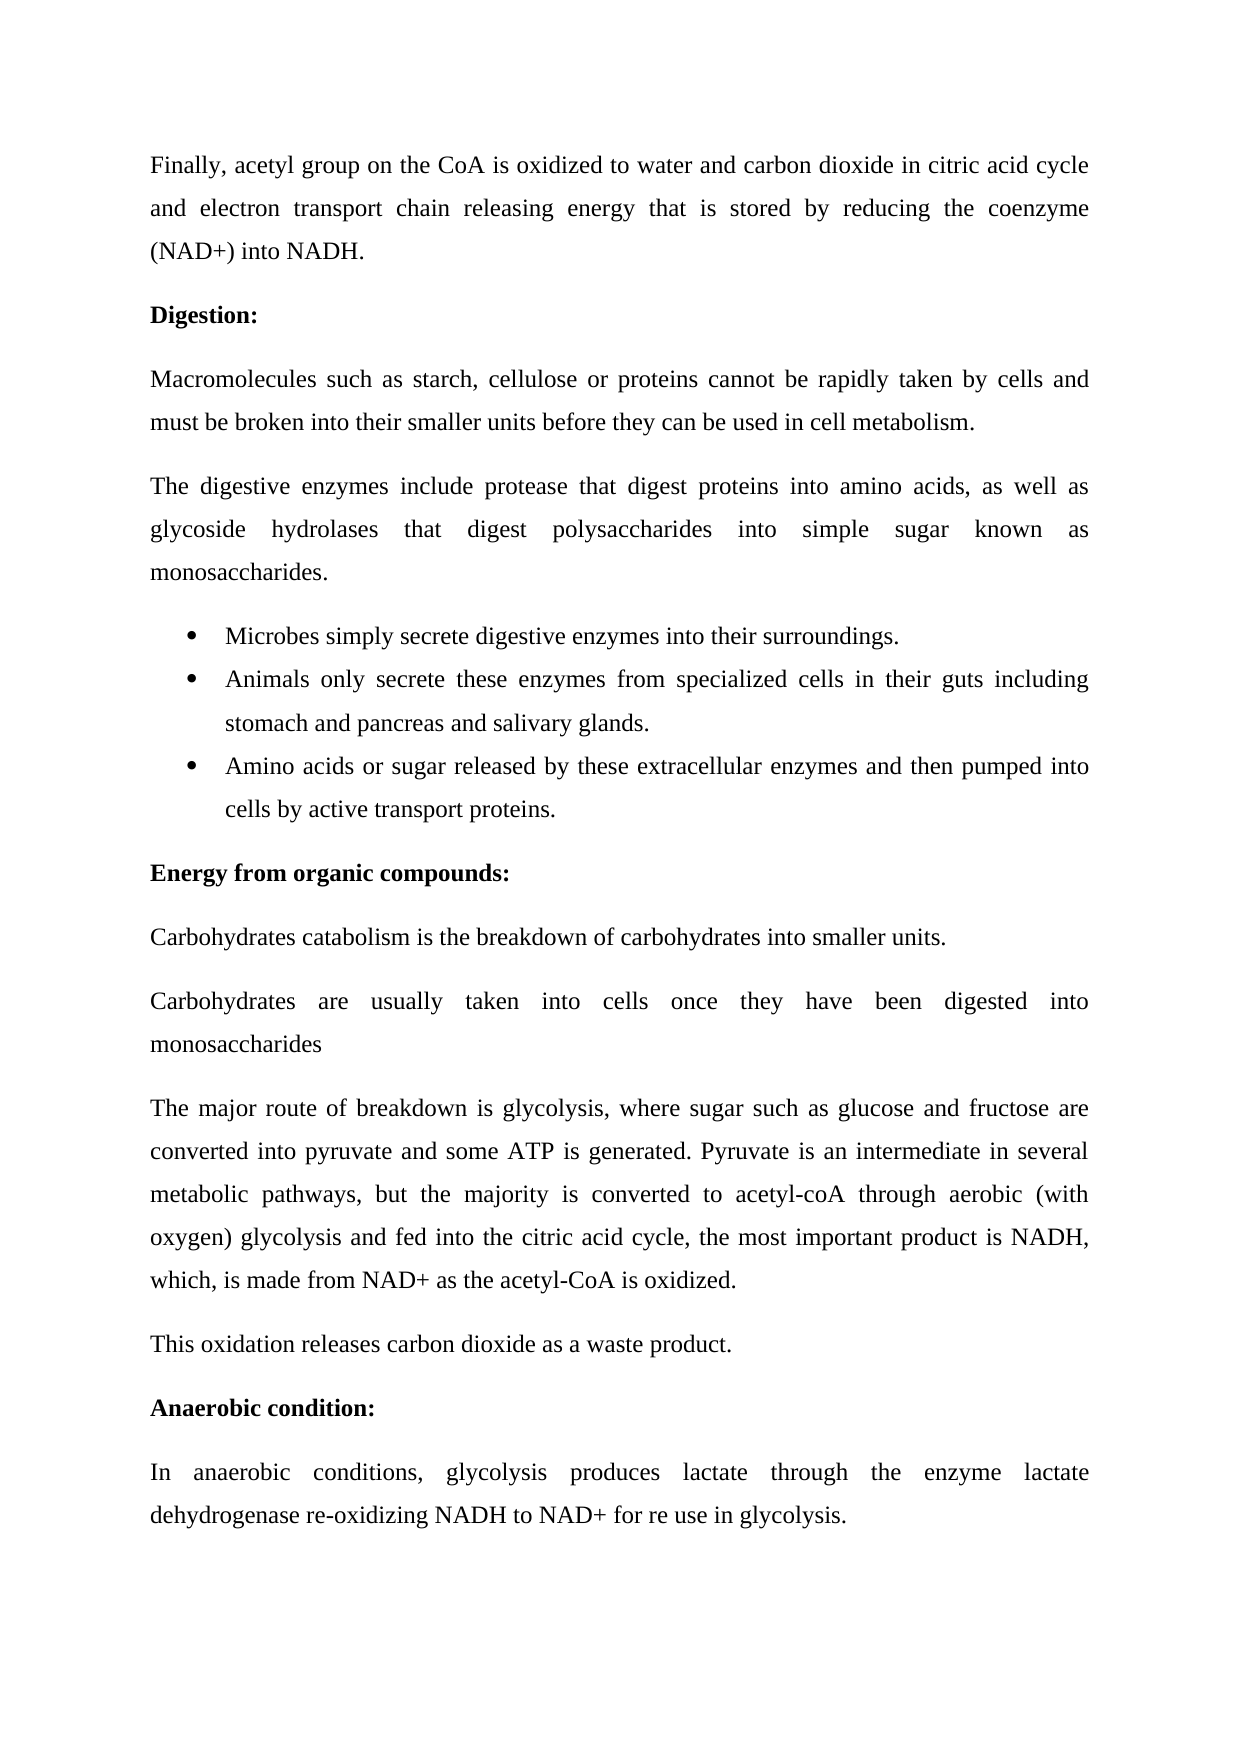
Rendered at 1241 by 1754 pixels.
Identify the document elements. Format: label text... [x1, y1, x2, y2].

text The digestive enzymes include protease that digest proteins into amino acids, as well as glycoside hydrolases that digest polysaccharides into simple sugar known as monosaccharides. [150, 471, 1090, 586]
list Animals only secrete these enzymes from specialized cells in their guts including stomach and pancreas and salivary glands. [187, 664, 1090, 736]
text Finally, acetyl group on the CoA is oxidized to water and carbon dioxide in citric acid cycle and electron transport chain releasing energy that is stored by reducing the coenzyme (NAD+) into NADH. [150, 150, 1090, 265]
text Digestion: [150, 300, 1090, 329]
text Anaerobic condition: [150, 1393, 1090, 1422]
text In anaerobic conditions, glycolysis produces lactate through the enzyme lactate dehydrogenase re-oxidizing NADH to NAD+ for re use in glycolysis. [150, 1457, 1090, 1529]
text This oxidation releases carbon dioxide as a waste product. [150, 1329, 1090, 1358]
text Energy from organic compounds: [150, 858, 1090, 887]
text The major route of breakdown is glycolysis, where sugar such as glucose and fructose are converted into pyruvate and some ATP is generated. Pyruvate is an intermediate in several metabolic pathways, but the majority is converted to acetyl-coA through aerobic (with oxygen) glycolysis and fed into the citric acid cycle, the most important product is NADH, which, is made from NAD+ as the acetyl-CoA is oxidized. [150, 1093, 1090, 1294]
text Carbohydrates are usually taken into cells once they have been digested into monosaccharides [150, 986, 1090, 1058]
text Carbohydrates catabolism is the breakdown of carbohydrates into smaller units. [150, 922, 1090, 951]
text Macromolecules such as starch, cellulose or proteins cannot be rapidly taken by cells and must be broken into their smaller units before they can be used in cell metabolism. [150, 364, 1090, 436]
list Microbes simply secrete digestive enzymes into their surroundings. [187, 621, 1090, 650]
list Amino acids or sugar released by these extracellular enzymes and then pumped into cells by active transport proteins. [187, 751, 1090, 823]
